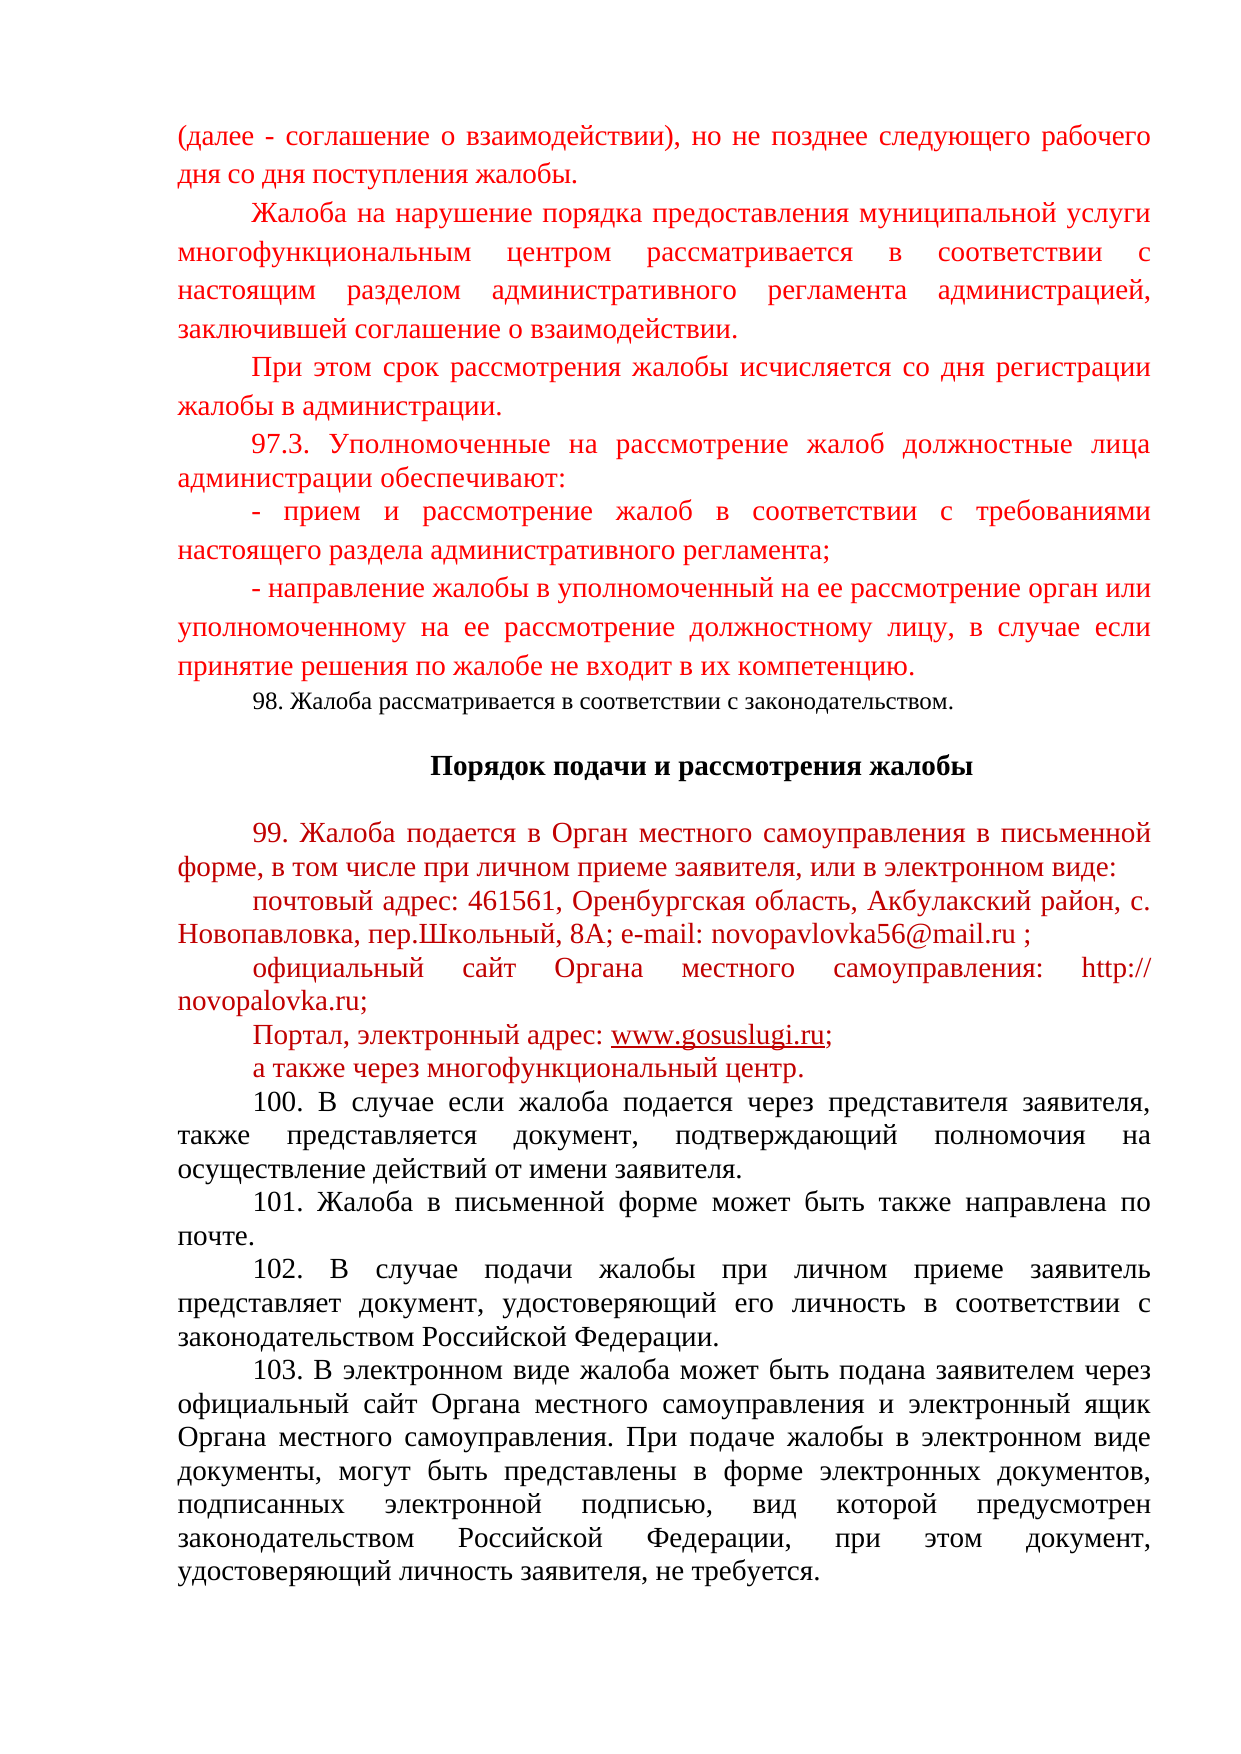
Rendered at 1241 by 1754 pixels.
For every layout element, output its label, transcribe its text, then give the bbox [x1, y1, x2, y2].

text 100. В случае если жалоба подается через представителя заявителя, также представляется документ, подтверждающий полномочия на осуществление действий от имени заявителя. [177, 1084, 1152, 1184]
text 98. Жалоба рассматривается в соответствии с законодательством. [177, 686, 1152, 715]
text - прием и рассмотрение жалоб в соответствии с требованиями настоящего раздела административного регламента; [177, 493, 1152, 566]
text а также через многофункциональный центр. [177, 1050, 1152, 1084]
text официальный сайт Органа местного самоуправления: http:// novopalovka.ru; [177, 950, 1152, 1017]
text Портал, электронный адрес: www.gosuslugi.ru; [177, 1017, 1152, 1050]
text 103. В электронном виде жалоба может быть подана заявителем через официальный сайт Органа местного самоуправления и электронный ящик Органа местного самоуправления. При подаче жалобы в электронном виде документы, могут быть представлены в форме электронных документов, подписанных электронной подписью, вид которой предусмотрен законодательством Российской Федерации, при этом документ, удостоверяющий личность заявителя, не требуется. [177, 1352, 1152, 1587]
text 101. Жалоба в письменной форме может быть также направлена по почте. [177, 1184, 1152, 1252]
text При этом срок рассмотрения жалобы исчисляется со дня регистрации жалобы в администрации. [177, 349, 1152, 421]
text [177, 118, 1152, 190]
text 102. В случае подачи жалобы при личном приеме заявитель представляет документ, удостоверяющий его личность в соответствии с законодательством Российской Федерации. [177, 1252, 1152, 1352]
text Жалоба на нарушение порядка предоставления муниципальной услуги многофункциональным центром рассматривается в соответствии с настоящим разделом административного регламента администрацией, заключившей соглашение о взаимодействии. [177, 195, 1152, 344]
text Порядок подачи и рассмотрения жалобы [177, 748, 1152, 782]
text 97.3. Уполномоченные на рассмотрение жалоб должностные лица администрации обеспечивают: [177, 426, 1152, 493]
text - направление жалобы в уполномоченный на ее рассмотрение орган или уполномоченному на ее рассмотрение должностному лицу, в случае если принятие решения по жалобе не входит в их компетенцию. [177, 571, 1152, 681]
text 99. Жалоба подается в Орган местного самоуправления в письменной форме, в том числе при личном приеме заявителя, или в электронном виде: [177, 816, 1152, 883]
text почтовый адрес: 461561, Оренбургская область, Акбулакский район, с. Новопавловка, пер.Школьный, 8А; е-mail: novopavlovka56@mail.ru ; [177, 883, 1152, 950]
